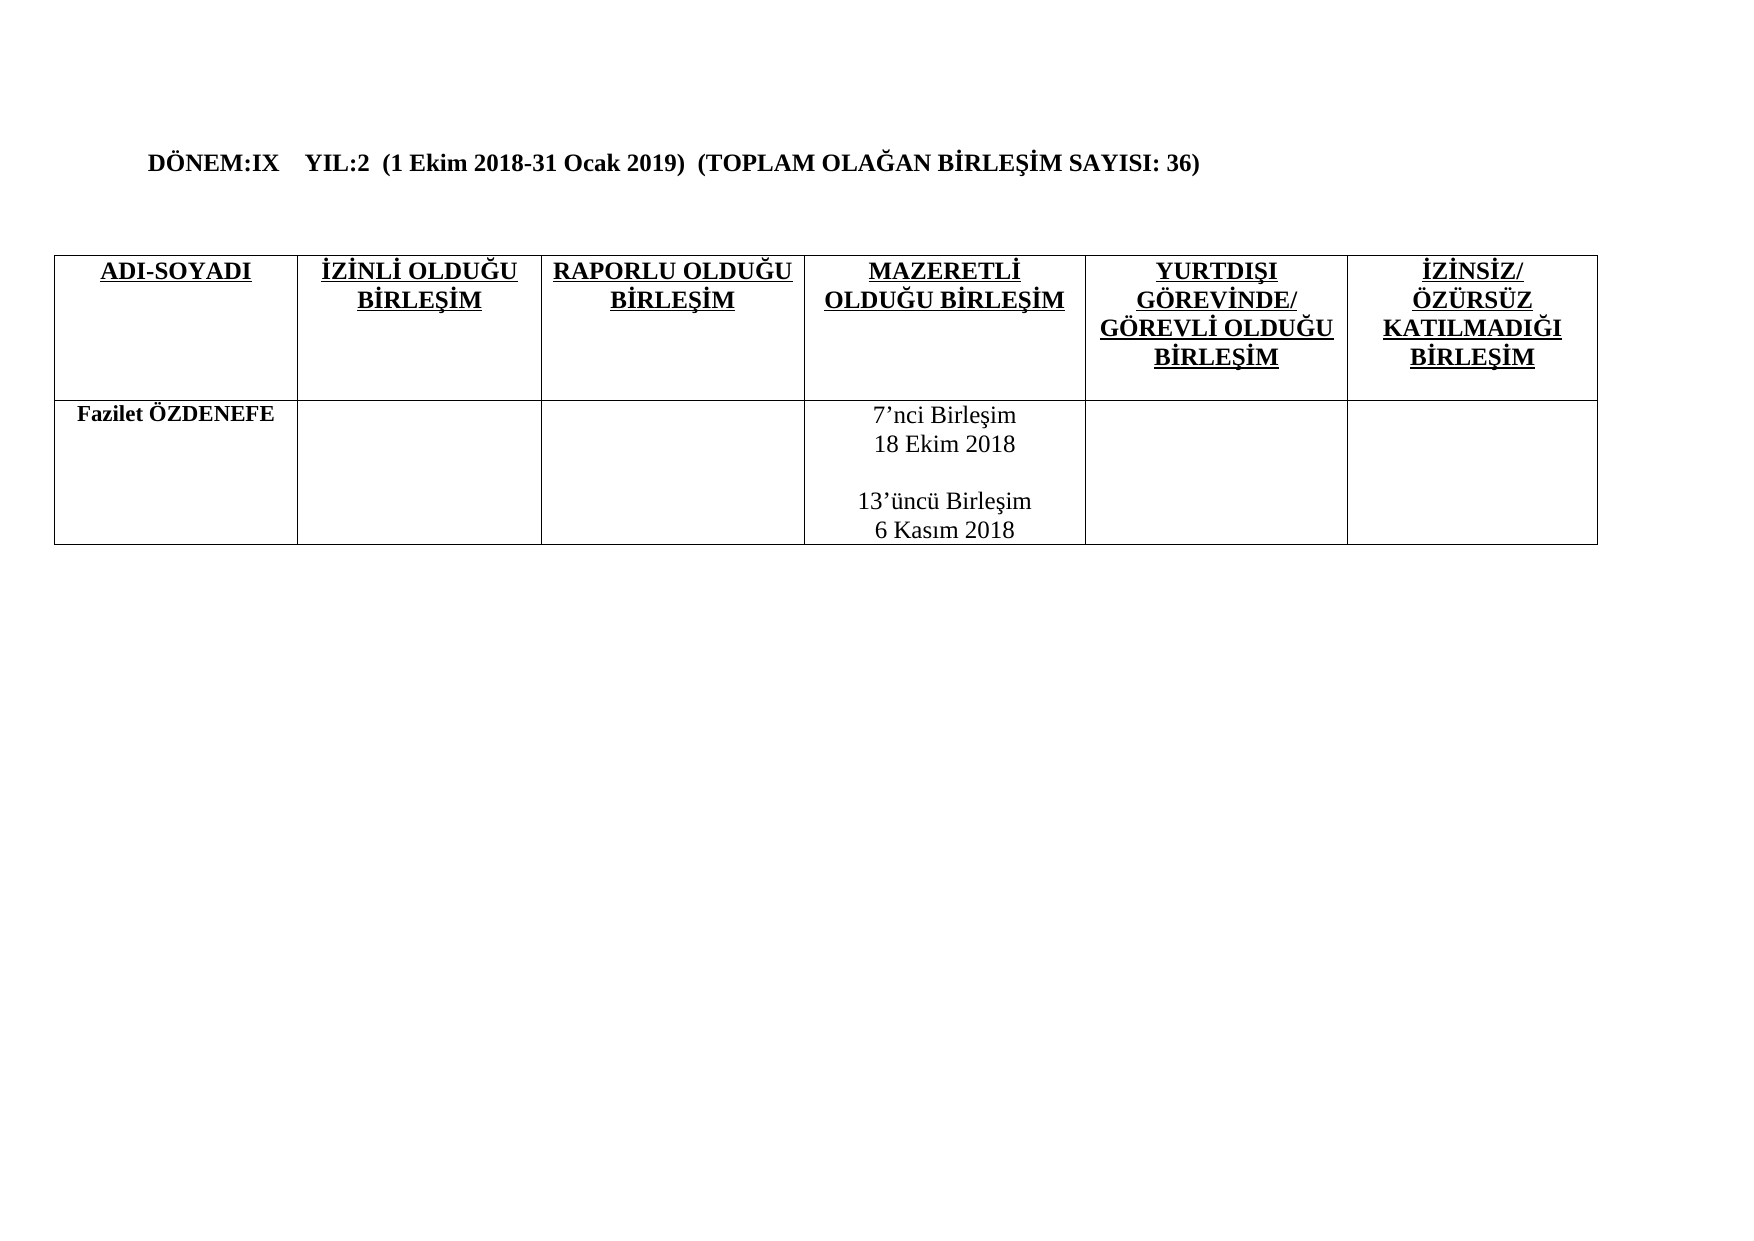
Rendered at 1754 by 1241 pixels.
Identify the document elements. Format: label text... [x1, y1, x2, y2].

table_cell [298, 401, 541, 544]
table_cell [1086, 401, 1347, 544]
table_header adı-Soyadı [55, 256, 297, 400]
table_cell [542, 401, 804, 544]
table_header İZİNSİZ/ ÖZÜRSÜZ KATILMADIĞI BİRLEŞİM [1348, 256, 1597, 400]
text DÖNEM:IX YIL:2 (1 Ekim 2018-31 Ocak 2019) (TOPLAM OLAĞAN BİRLEŞİM SAYISI: 36) [148, 148, 1606, 176]
table_header İZİNLİ OLDUĞU BİRLEŞİM [298, 256, 541, 400]
table_header MAZERETLİ OLDUĞU BİRLEŞİM [805, 256, 1085, 400]
table_cell [1348, 401, 1597, 544]
table_header YURTDIŞI GÖREVİNDE/ GÖREVLİ OLDUĞU BİRLEŞİM [1086, 256, 1347, 400]
table_cell Fazilet ÖZDENEFE [55, 401, 297, 544]
table_header RAPORLU OLDUĞU BİRLEŞİM [542, 256, 804, 400]
table_cell 7’nci Birleşim 18 Ekim 2018 13’üncü Birleşim 6 Kasım 2018 [805, 401, 1085, 544]
